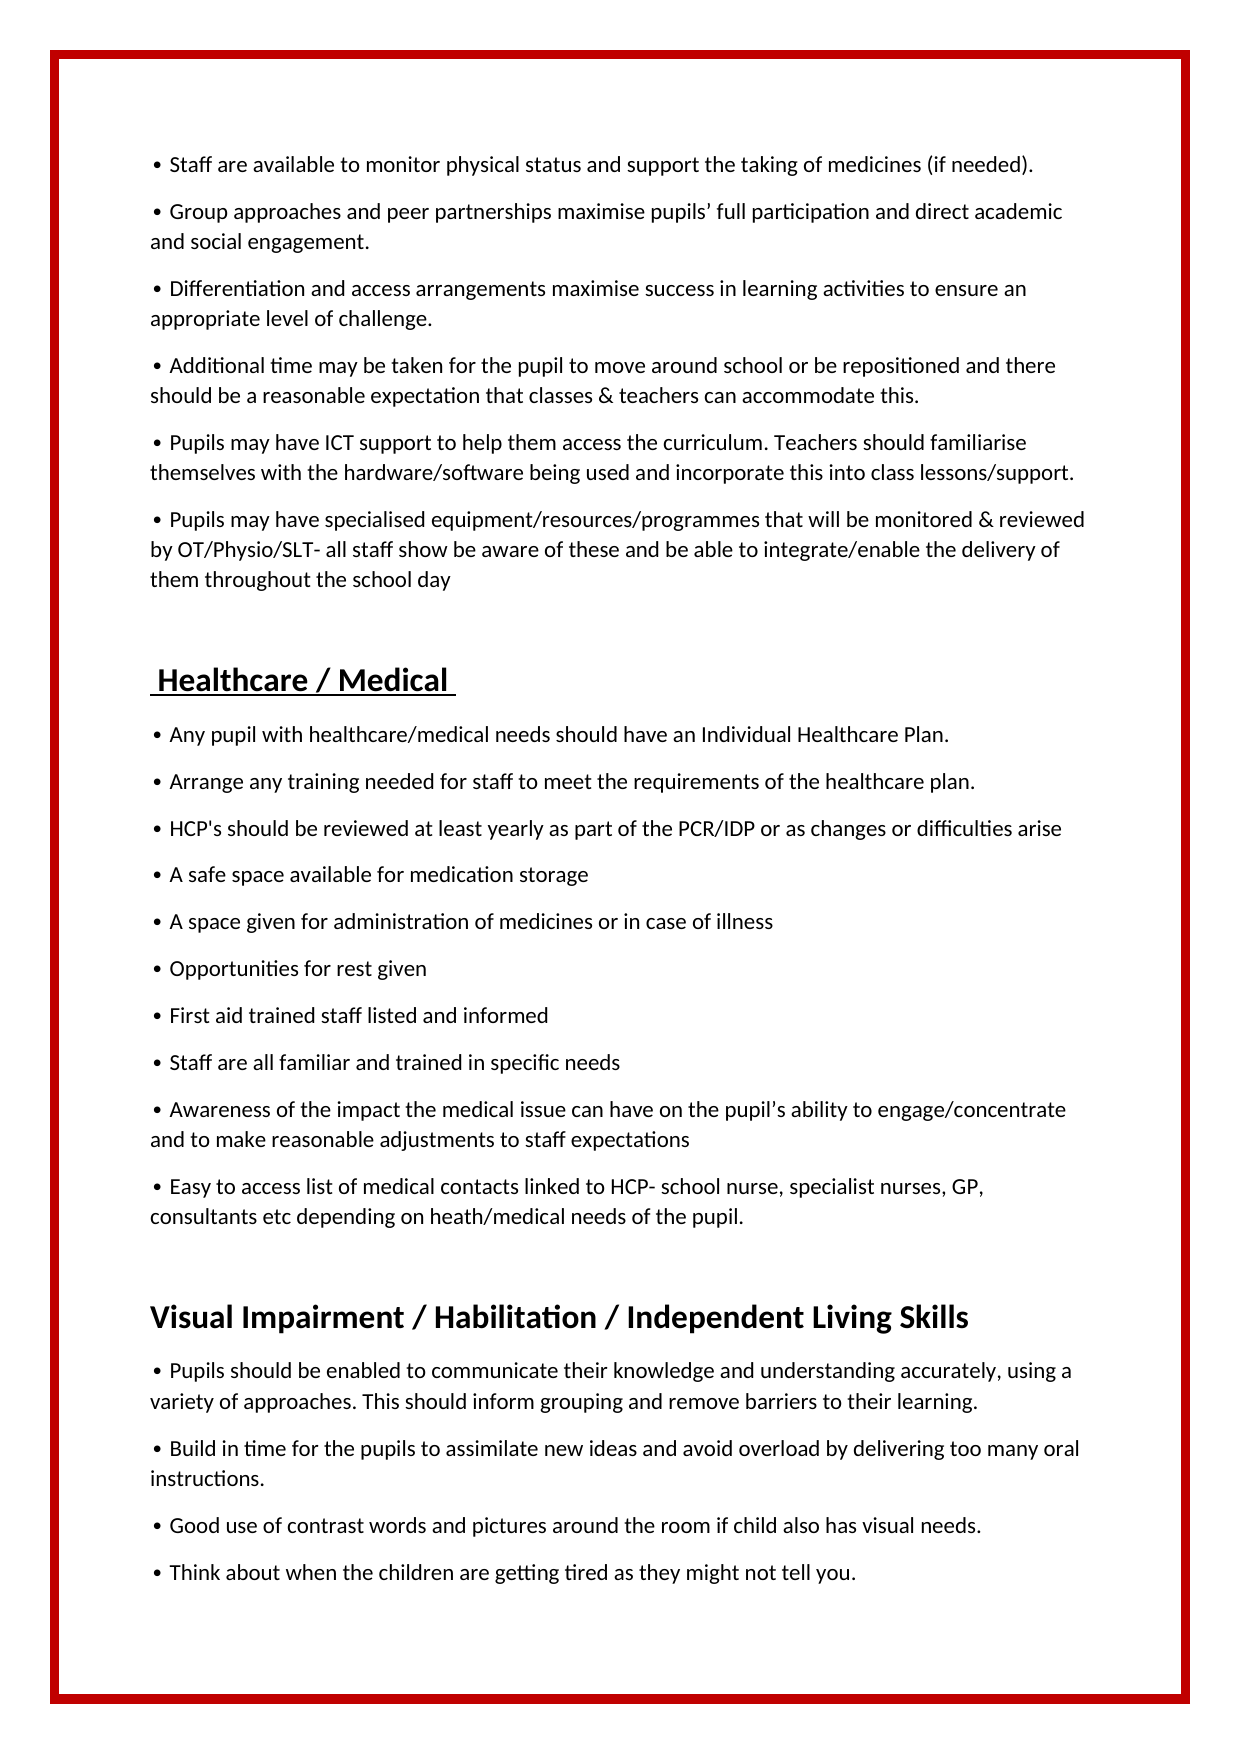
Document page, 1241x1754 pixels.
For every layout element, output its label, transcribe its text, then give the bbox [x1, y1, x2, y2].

text ∙ Awareness of the impact the medical issue can have on the pupil’s ability to engage/concentrate and to make reasonable adjustments to staff expectations [150, 1095, 1090, 1153]
text ∙ Differentiation and access arrangements maximise success in learning activities to ensure an appropriate level of challenge. [150, 274, 1090, 332]
text Visual Impairment / Habilitation / Independent Living Skills [150, 1296, 1090, 1337]
text Healthcare / Medical [150, 659, 1090, 700]
text ∙ Good use of contrast words and pictures around the room if child also has visual needs. [150, 1511, 1090, 1539]
text ∙ Opportunities for rest given [150, 954, 1090, 982]
text ∙ Easy to access list of medical contacts linked to HCP- school nurse, specialist nurses, GP, consultants etc depending on heath/medical needs of the pupil. [150, 1172, 1090, 1230]
text ∙ Staff are all familiar and trained in specific needs [150, 1048, 1090, 1076]
text ∙ Pupils may have ICT support to help them access the curriculum. Teachers should familiarise themselves with the hardware/software being used and incorporate this into class lessons/support. [150, 428, 1090, 486]
text ∙ Pupils may have specialised equipment/resources/programmes that will be monitored & reviewed by OT/Physio/SLT- all staff show be aware of these and be able to integrate/enable the delivery of them throughout the school day [150, 505, 1090, 594]
text ∙ A safe space available for medication storage [150, 861, 1090, 889]
text ∙ Build in time for the pupils to assimilate new ideas and avoid overload by delivering too many oral instructions. [150, 1434, 1090, 1492]
text ∙ Staff are available to monitor physical status and support the taking of medicines (if needed). [150, 150, 1090, 178]
text ∙ Arrange any training needed for staff to meet the requirements of the healthcare plan. [150, 767, 1090, 795]
text ∙ Group approaches and peer partnerships maximise pupils’ full participation and direct academic and social engagement. [150, 197, 1090, 255]
text ∙ Additional time may be taken for the pupil to move around school or be repositioned and there should be a reasonable expectation that classes & teachers can accommodate this. [150, 351, 1090, 409]
text ∙ A space given for administration of medicines or in case of illness [150, 907, 1090, 936]
text ∙ HCP's should be reviewed at least yearly as part of the PCR/IDP or as changes or difficulties arise [150, 814, 1090, 842]
text ∙ Any pupil with healthcare/medical needs should have an Individual Healthcare Plan. [150, 720, 1090, 748]
text ∙ Think about when the children are getting tired as they might not tell you. [150, 1558, 1090, 1586]
text ∙ Pupils should be enabled to communicate their knowledge and understanding accurately, using a variety of approaches. This should inform grouping and remove barriers to their learning. [150, 1357, 1090, 1415]
text ∙ First aid trained staff listed and informed [150, 1001, 1090, 1029]
